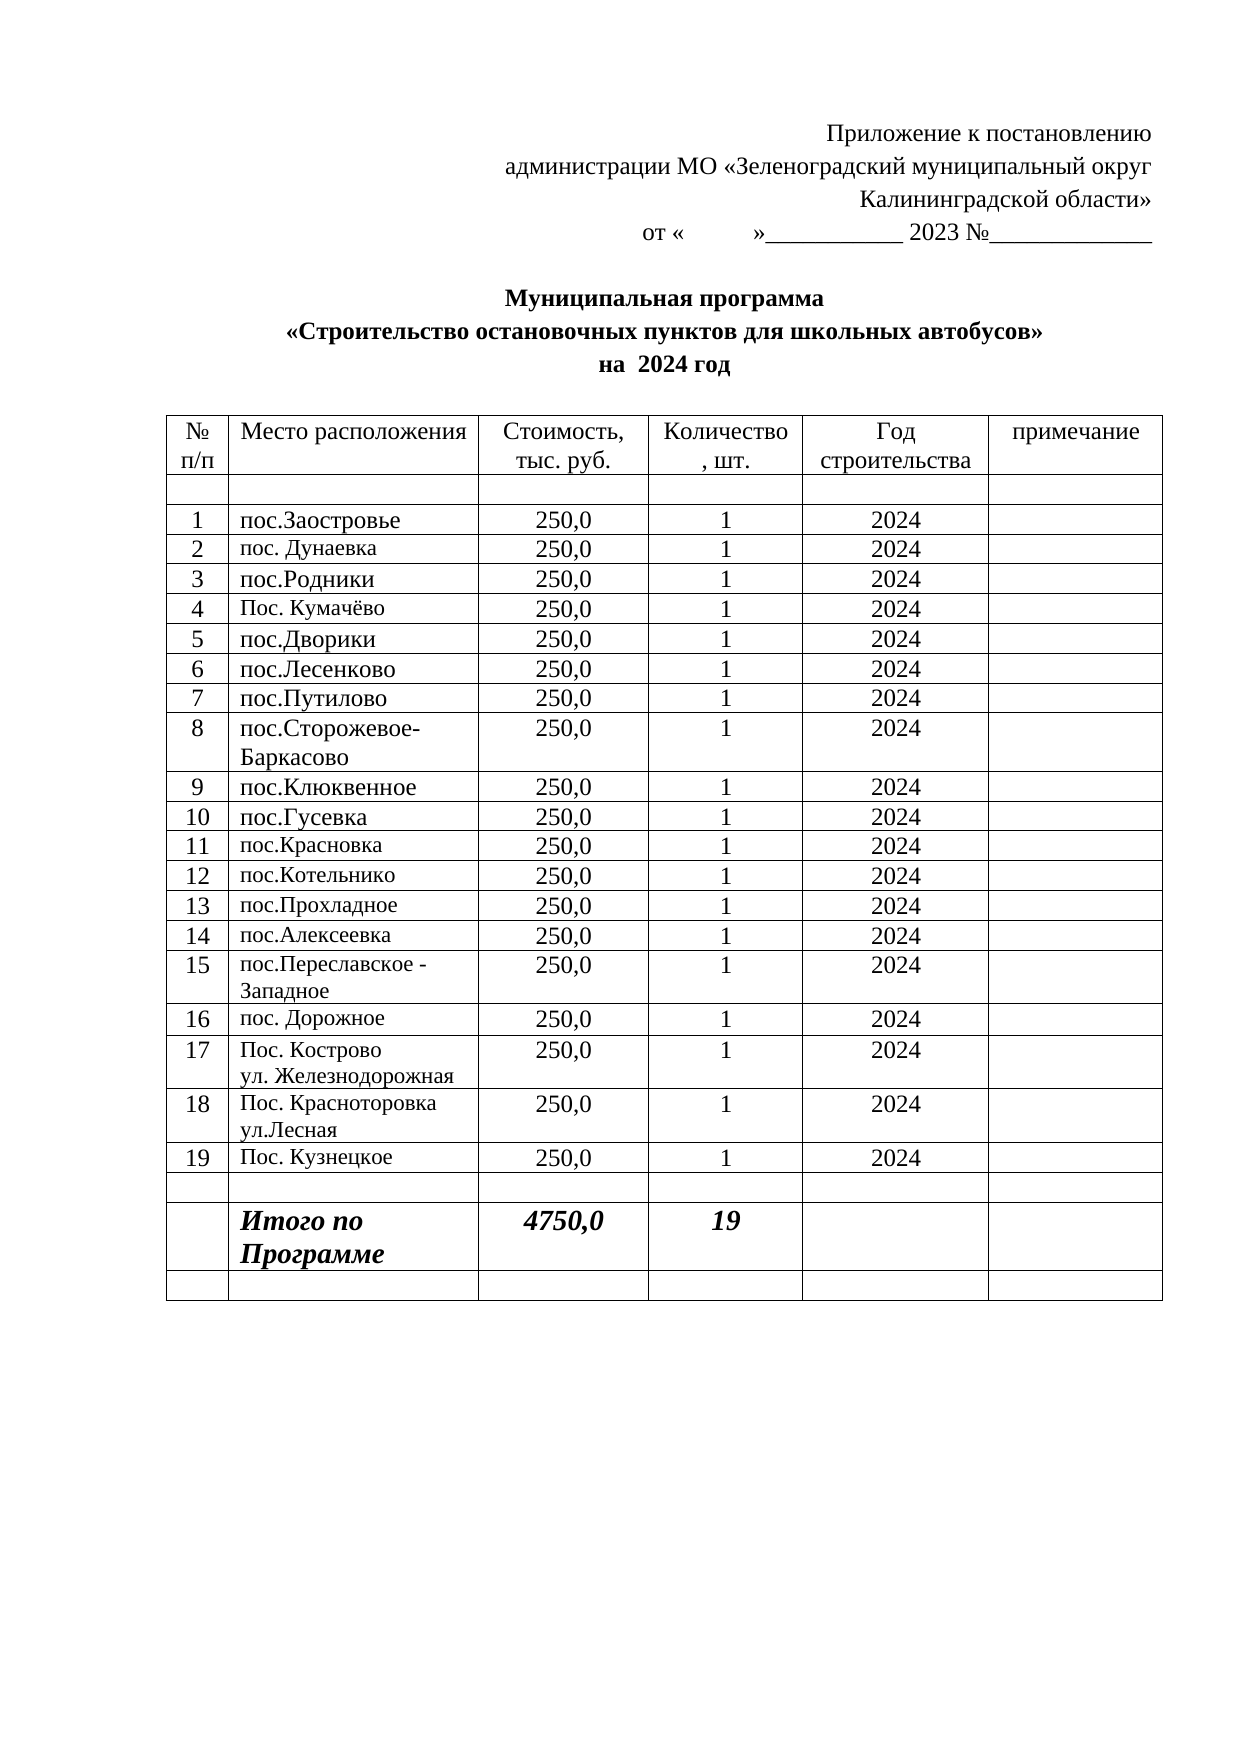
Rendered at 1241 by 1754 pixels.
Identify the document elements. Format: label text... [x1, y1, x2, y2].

table_cell 250,0 [479, 921, 648, 949]
table_cell 4750,0 [479, 1203, 648, 1270]
table_cell [989, 1271, 1162, 1299]
table_cell [989, 1143, 1162, 1172]
table_cell 2024 [803, 921, 988, 949]
table_cell 5 [167, 624, 228, 653]
table_cell [989, 624, 1162, 653]
table_cell пос.Алексеевка [229, 921, 478, 949]
table_header примечание [989, 416, 1162, 474]
table_cell 250,0 [479, 802, 648, 830]
table_cell 2024 [803, 1089, 988, 1142]
table_cell 2 [167, 535, 228, 563]
table_cell [989, 564, 1162, 593]
table_cell 2024 [803, 1143, 988, 1172]
table_cell [649, 1173, 802, 1202]
table_cell [479, 475, 648, 504]
table_cell 18 [167, 1089, 228, 1142]
table_cell 1 [649, 684, 802, 712]
table_cell пос.Гусевка [229, 802, 478, 830]
table_cell [989, 654, 1162, 682]
table_cell 250,0 [479, 861, 648, 890]
table_cell пос.Котельнико [229, 861, 478, 890]
text на 2024 год [177, 349, 1152, 378]
table_cell пос.Заостровье [229, 505, 478, 533]
table_cell 1 [649, 1004, 802, 1034]
table_cell [803, 1271, 988, 1299]
table_cell 1 [649, 535, 802, 563]
table_cell [989, 951, 1162, 1003]
table_cell 2024 [803, 802, 988, 830]
table_cell 16 [167, 1004, 228, 1034]
table_cell [479, 1173, 648, 1202]
table_cell 3 [167, 564, 228, 593]
table_cell [989, 831, 1162, 860]
table_cell 2024 [803, 535, 988, 563]
table_cell [167, 1173, 228, 1202]
table_cell [989, 1004, 1162, 1034]
text администрации МО «Зеленоградский муниципальный округ [177, 151, 1152, 180]
table_cell 250,0 [479, 891, 648, 920]
table_cell 1 [649, 951, 802, 1003]
table_cell 19 [649, 1203, 802, 1270]
table_cell 250,0 [479, 772, 648, 801]
table_cell [989, 594, 1162, 623]
table_cell 2024 [803, 684, 988, 712]
table_cell 7 [167, 684, 228, 712]
table_cell [989, 684, 1162, 712]
table_cell 250,0 [479, 1004, 648, 1034]
table_cell [167, 475, 228, 504]
table_cell 10 [167, 802, 228, 830]
table_cell Пос. Кузнецкое [229, 1143, 478, 1172]
table_cell 250,0 [479, 505, 648, 533]
table_cell [989, 891, 1162, 920]
table_cell 1 [649, 772, 802, 801]
table_cell 9 [167, 772, 228, 801]
table_cell [989, 1203, 1162, 1270]
table_cell [803, 475, 988, 504]
text от « »___________ 2023 №_____________ [177, 217, 1152, 246]
table_cell 250,0 [479, 594, 648, 623]
table_cell 2024 [803, 831, 988, 860]
table_cell 2024 [803, 594, 988, 623]
table_cell 1 [167, 505, 228, 533]
table_cell 2024 [803, 951, 988, 1003]
table_cell пос.Путилово [229, 684, 478, 712]
table_cell 2024 [803, 861, 988, 890]
table_header Место расположения [229, 416, 478, 474]
table_cell 15 [167, 951, 228, 1003]
table_cell 11 [167, 831, 228, 860]
table_cell [167, 1271, 228, 1299]
table_cell [229, 1173, 478, 1202]
table_cell 250,0 [479, 654, 648, 682]
table_cell 1 [649, 713, 802, 771]
table_cell 1 [649, 802, 802, 830]
table_cell Пос. Кумачёво [229, 594, 478, 623]
table_cell пос.Дворики [229, 624, 478, 653]
table_cell 2024 [803, 654, 988, 682]
table_cell 250,0 [479, 1089, 648, 1142]
table_cell 250,0 [479, 713, 648, 771]
table_cell [989, 921, 1162, 949]
table_cell 250,0 [479, 951, 648, 1003]
text «Строительство остановочных пунктов для школьных автобусов» [177, 316, 1152, 345]
table_cell 1 [649, 861, 802, 890]
table_cell [989, 475, 1162, 504]
table_cell [989, 535, 1162, 563]
table_cell 250,0 [479, 535, 648, 563]
table_cell 17 [167, 1036, 228, 1088]
table_cell [989, 802, 1162, 830]
table_cell 250,0 [479, 684, 648, 712]
table_cell пос.Прохладное [229, 891, 478, 920]
table_cell 2024 [803, 891, 988, 920]
table_cell 250,0 [479, 831, 648, 860]
table_cell 1 [649, 1036, 802, 1088]
table_cell 1 [649, 564, 802, 593]
table_cell 4 [167, 594, 228, 623]
table_cell [229, 1271, 478, 1299]
table_header Год строительства [803, 416, 988, 474]
table_cell 250,0 [479, 624, 648, 653]
table_cell пос. Дунаевка [229, 535, 478, 563]
table_cell [989, 1036, 1162, 1088]
table_cell 1 [649, 594, 802, 623]
table_cell [989, 772, 1162, 801]
table_cell 2024 [803, 1004, 988, 1034]
table_cell 2024 [803, 1036, 988, 1088]
table_cell 1 [649, 505, 802, 533]
table_cell 12 [167, 861, 228, 890]
table_cell пос.Клюквенное [229, 772, 478, 801]
table_cell Пос. Красноторовка ул.Лесная [229, 1089, 478, 1142]
table_cell 250,0 [479, 564, 648, 593]
text Калининградской области» [177, 184, 1152, 213]
table_cell 6 [167, 654, 228, 682]
text Приложение к постановлению [177, 118, 1152, 147]
table_cell [649, 1271, 802, 1299]
table_cell 2024 [803, 713, 988, 771]
table_cell пос.Переславское -Западное [229, 951, 478, 1003]
table_header Количество, шт. [649, 416, 802, 474]
table_cell 1 [649, 624, 802, 653]
table_cell [989, 1173, 1162, 1202]
table_header № п/п [167, 416, 228, 474]
table_cell [989, 861, 1162, 890]
table_cell [649, 475, 802, 504]
table_header Стоимость, тыс. руб. [479, 416, 648, 474]
table_cell [803, 1173, 988, 1202]
table_cell пос.Родники [229, 564, 478, 593]
table_cell пос.Сторожевое-Баркасово [229, 713, 478, 771]
table_cell 13 [167, 891, 228, 920]
table_cell 19 [167, 1143, 228, 1172]
table_cell [989, 1089, 1162, 1142]
table_cell [479, 1271, 648, 1299]
table_cell [167, 1203, 228, 1270]
text Муниципальная программа [177, 283, 1152, 312]
table_cell 14 [167, 921, 228, 949]
table_cell пос.Лесенково [229, 654, 478, 682]
table_cell 1 [649, 654, 802, 682]
table_cell 2024 [803, 505, 988, 533]
table_cell 8 [167, 713, 228, 771]
table_cell 250,0 [479, 1143, 648, 1172]
table_cell 1 [649, 921, 802, 949]
table_cell [229, 475, 478, 504]
table_cell пос. Дорожное [229, 1004, 478, 1034]
table_cell 2024 [803, 772, 988, 801]
table_cell 2024 [803, 624, 988, 653]
table_cell 1 [649, 891, 802, 920]
table_cell 1 [649, 1143, 802, 1172]
table_cell 2024 [803, 564, 988, 593]
table_cell Пос. Кострово ул. Железнодорожная [229, 1036, 478, 1088]
table_cell 250,0 [479, 1036, 648, 1088]
table_cell пос.Красновка [229, 831, 478, 860]
table_cell [803, 1203, 988, 1270]
table_cell Итого по Программе [229, 1203, 478, 1270]
table_cell 1 [649, 831, 802, 860]
table_cell [989, 505, 1162, 533]
table_cell 1 [649, 1089, 802, 1142]
table_cell [989, 713, 1162, 771]
